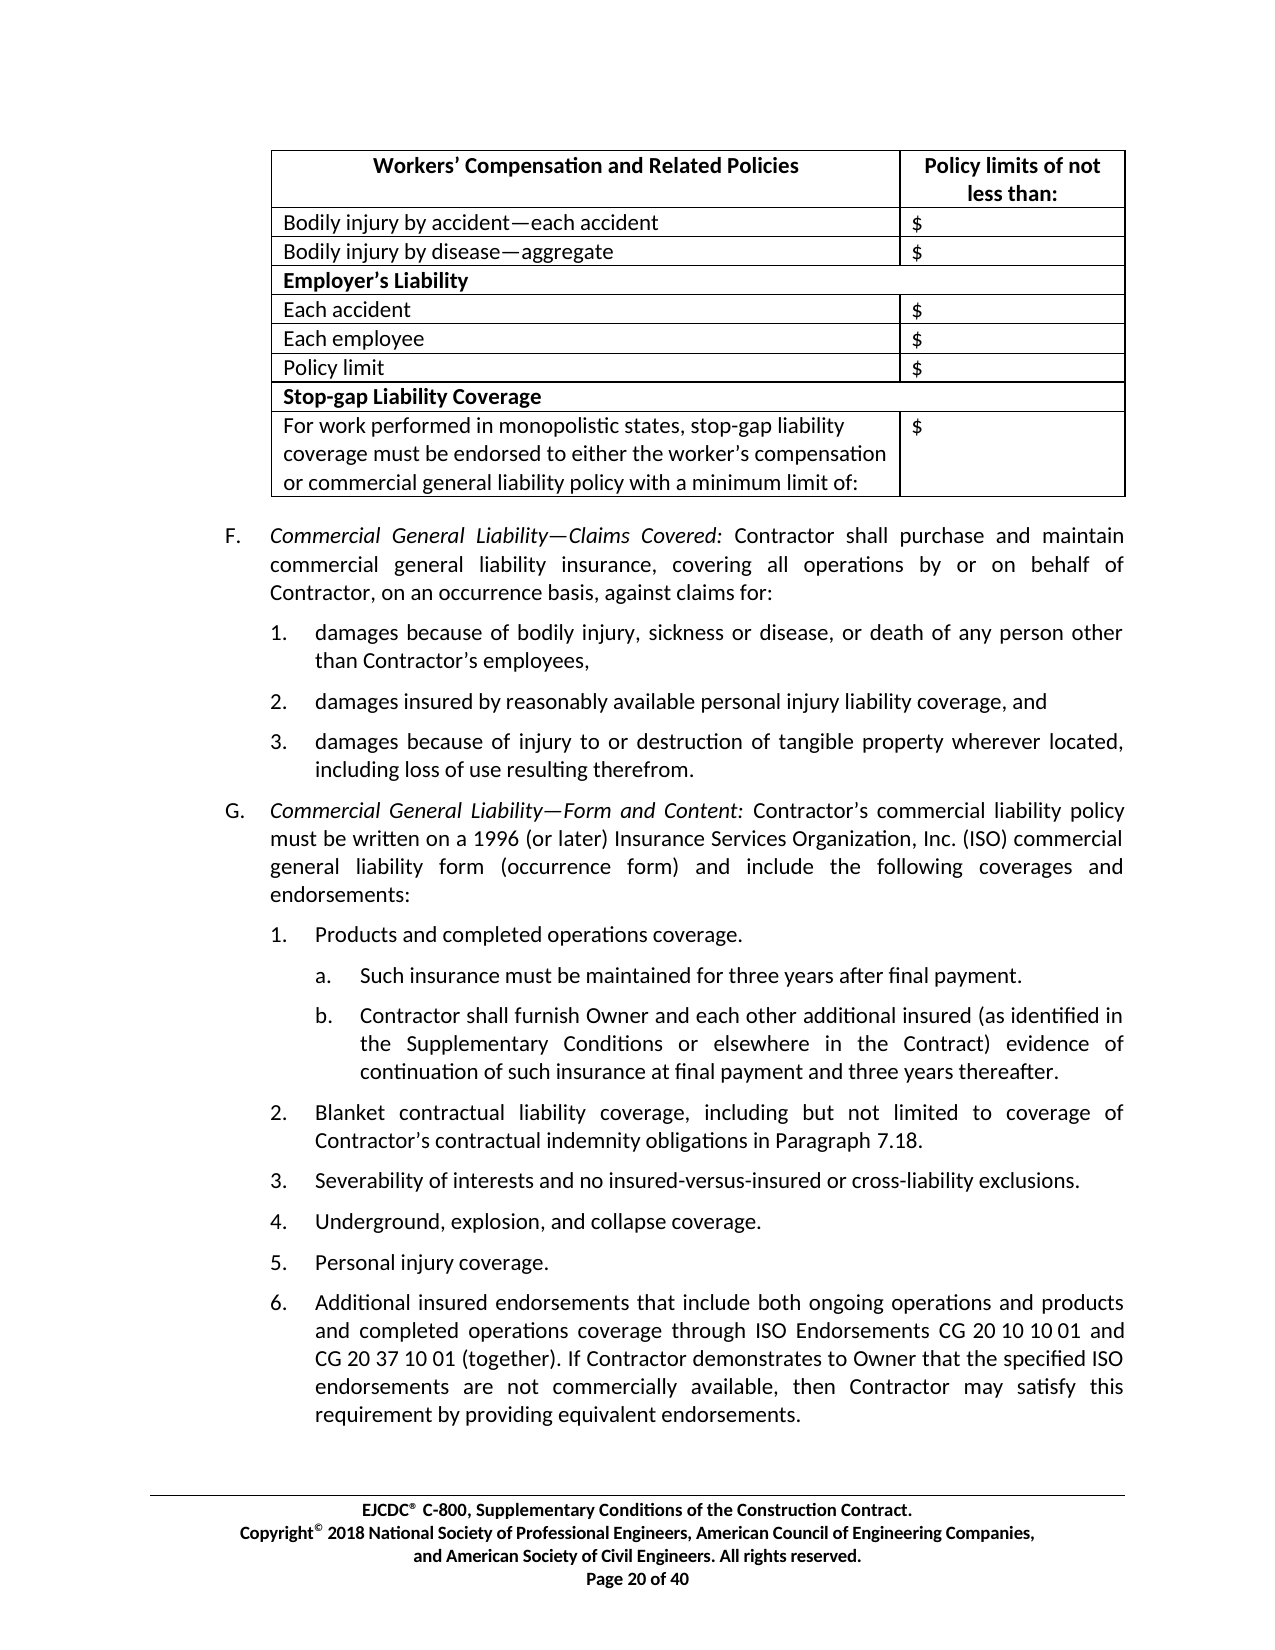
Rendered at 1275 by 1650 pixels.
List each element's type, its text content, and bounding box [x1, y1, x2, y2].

table_cell For work performed in monopolistic states, stop-gap liability coverage must be endorsed to either the worker’s compensation or commercial general liability policy with a minimum limit of: [272, 412, 899, 496]
table_cell Employer’s Liability [272, 266, 1124, 294]
table_cell Bodily injury by accident—each accident [272, 208, 899, 236]
text a. Such insurance must be maintained for three years after final payment. [315, 961, 1125, 989]
table_header Workers’ Compensation and Related Policies [272, 151, 899, 207]
table_cell $ [901, 412, 1124, 496]
table_cell Bodily injury by disease—aggregate [272, 237, 899, 265]
text 5. Personal injury coverage. [270, 1248, 1125, 1276]
table_cell Policy limit [272, 354, 899, 381]
text 3. Severability of interests and no insured-versus-insured or cross-liability exclusions. [270, 1167, 1125, 1194]
text 4. Underground, explosion, and collapse coverage. [270, 1207, 1125, 1235]
table_cell Each employee [272, 324, 899, 352]
text G. Commercial General Liability—Form and Content: Contractor’s commercial liability policy must be written on a 1996 (or later) Insurance Services Organization, Inc. (ISO) commercial general liability form (occurrence form) and include the following coverages and endorsements: [225, 796, 1125, 908]
text 1. damages because of bodily injury, sickness or disease, or death of any person other than Contractor’s employees, [270, 618, 1125, 674]
text 2. Blanket contractual liability coverage, including but not limited to coverage of Contractor’s contractual indemnity obligations in Paragraph 7.18. [270, 1098, 1125, 1154]
text 6. Additional insured endorsements that include both ongoing operations and products and completed operations coverage through ISO Endorsements CG 20 10 10 01 and CG 20 37 10 01 (together). If Contractor demonstrates to Owner that the specified ISO endorsements are not commercially available, then Contractor may satisfy this requirement by providing equivalent endorsements. [270, 1288, 1125, 1428]
table_cell $ [901, 208, 1124, 236]
table_cell Each accident [272, 295, 899, 323]
table_cell Stop-gap Liability Coverage [272, 383, 1124, 411]
text 1. Products and completed operations coverage. [270, 920, 1125, 948]
table_cell $ [901, 295, 1124, 323]
table_cell $ [901, 354, 1124, 381]
table_cell $ [901, 324, 1124, 352]
table_cell $ [901, 237, 1124, 265]
text 3. damages because of injury to or destruction of tangible property wherever located, including loss of use resulting therefrom. [270, 727, 1125, 783]
text F. Commercial General Liability—Claims Covered: Contractor shall purchase and maintain commercial general liability insurance, covering all operations by or on behalf of Contractor, on an occurrence basis, against claims for: [225, 522, 1125, 606]
text b. Contractor shall furnish Owner and each other additional insured (as identified in the Supplementary Conditions or elsewhere in the Contract) evidence of continuation of such insurance at final payment and three years thereafter. [315, 1001, 1125, 1086]
table_header Policy limits of not less than: [901, 151, 1124, 207]
text 2. damages insured by reasonably available personal injury liability coverage, and [270, 687, 1125, 715]
